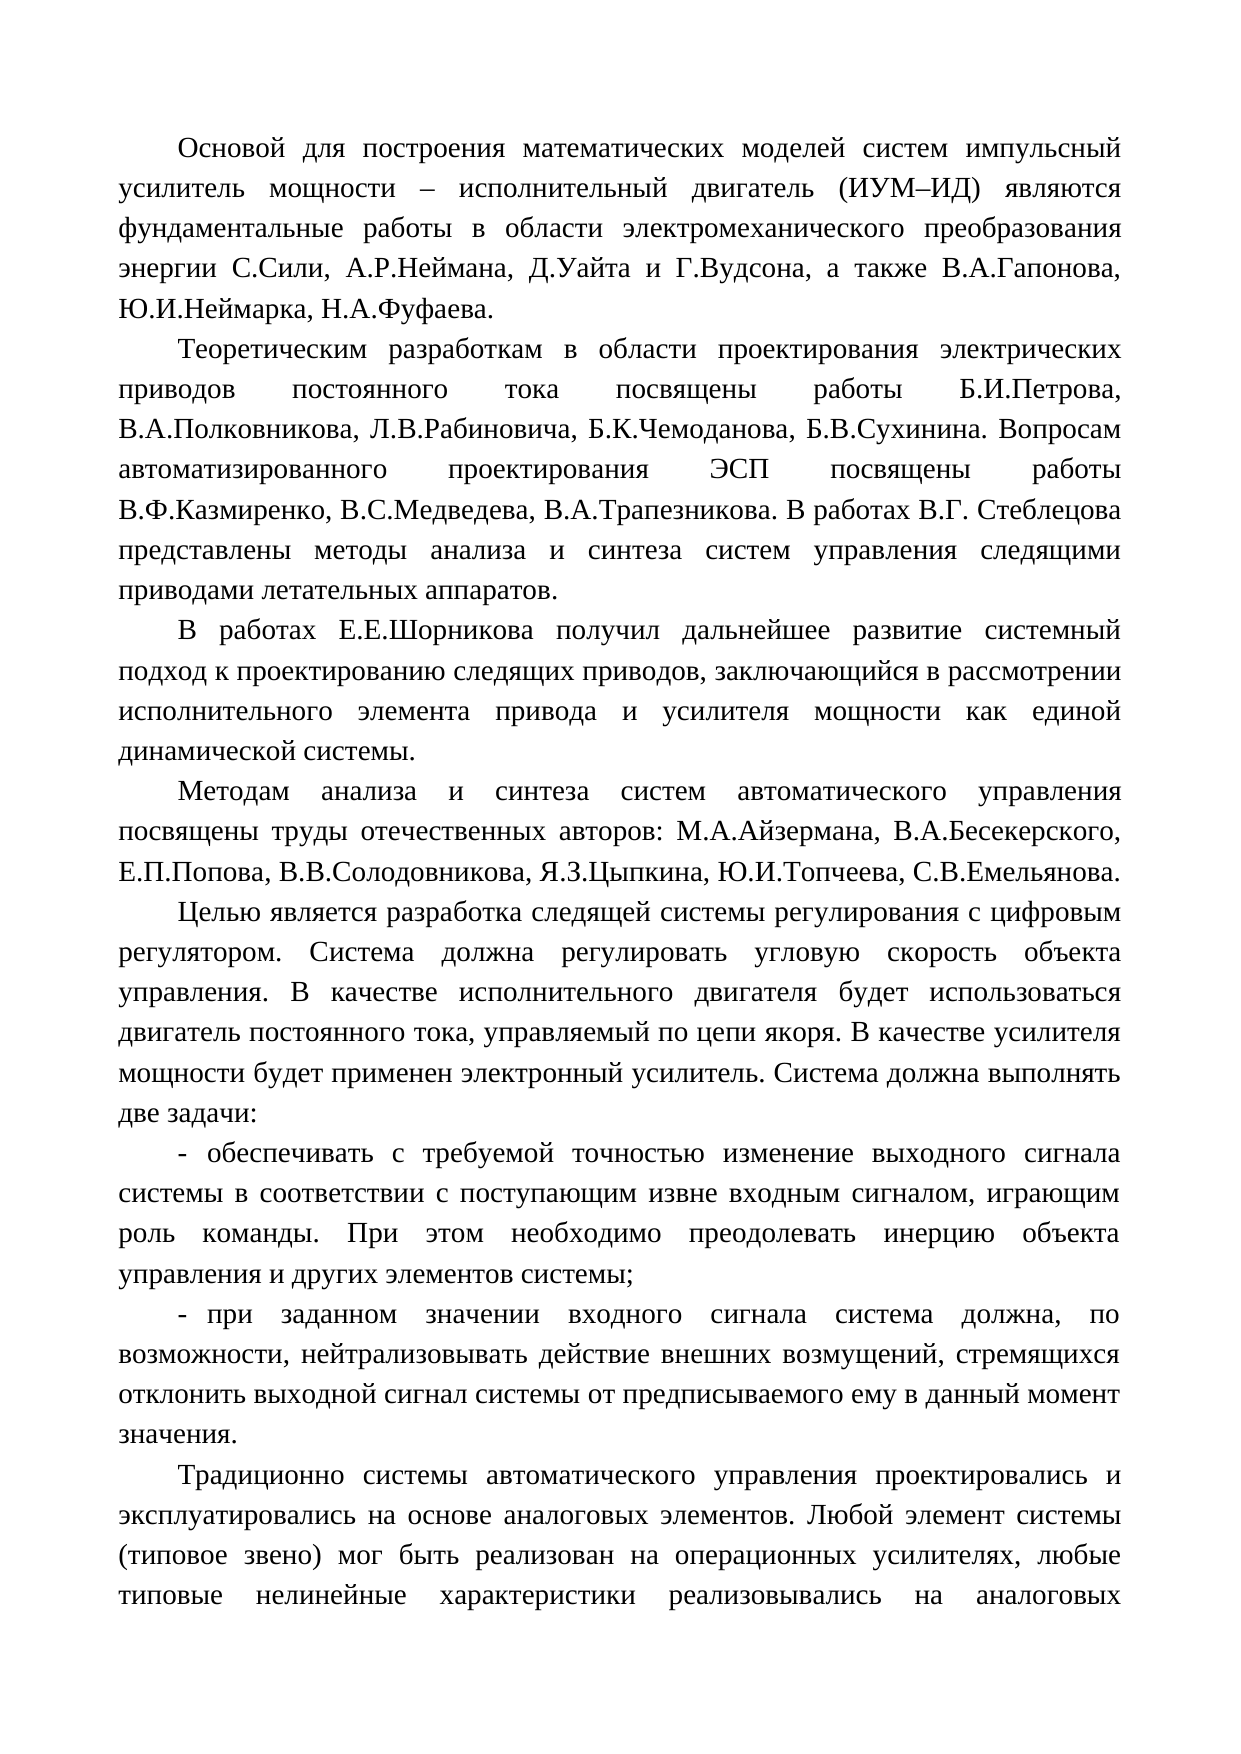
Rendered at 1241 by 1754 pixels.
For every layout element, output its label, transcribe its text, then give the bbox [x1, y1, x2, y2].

text Методам анализа и синтеза систем автоматического управления посвящены труды отечественных авторов: М.А.Айзермана, В.А.Бесекерского, Е.П.Попова, В.В.Солодовникова, Я.З.Цыпкина, Ю.И.Топчеева, С.В.Емельянова. [118, 773, 1122, 887]
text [118, 1457, 1122, 1611]
text В работах Е.Е.Шорникова получил дальнейшее развитие системный подход к проектированию следящих приводов, заключающийся в рассмотрении исполнительного элемента привода и усилителя мощности как единой динамической системы. [118, 612, 1122, 767]
list при заданном значении входного сигнала система должна, по возможности, нейтрализовывать действие внешних возмущений, стремящихся отклонить выходной сигнал системы от предписываемого ему в данный момент значения. [118, 1296, 1121, 1450]
text Теоретическим разработкам в области проектирования электрических приводов постоянного тока посвящены работы Б.И.Петрова, В.А.Полковникова, Л.В.Рабиновича, Б.К.Чемоданова, Б.В.Сухинина. Вопросам автоматизированного проектирования ЭСП посвящены работы В.Ф.Казмиренко, В.С.Медведева, В.А.Трапезникова. В работах В.Г. Стеблецова представлены методы анализа и синтеза систем управления следящими приводами летательных аппаратов. [118, 331, 1122, 606]
text Целью является разработка следящей системы регулирования с цифровым регулятором. Система должна регулировать угловую скорость объекта управления. В качестве исполнительного двигателя будет использоваться двигатель постоянного тока, управляемый по цепи якоря. В качестве усилителя мощности будет применен электронный усилитель. Система должна выполнять две задачи: [118, 894, 1122, 1128]
list обеспечивать с требуемой точностью изменение выходного сигнала системы в соответствии с поступающим извне входным сигналом, играющим роль команды. При этом необходимо преодолевать инерцию объекта управления и других элементов системы; [118, 1135, 1121, 1289]
text Основой для построения математических моделей систем импульсный усилитель мощности – исполнительный двигатель (ИУМ–ИД) являются фундаментальные работы в области электромеханического преобразования энергии С.Сили, А.Р.Неймана, Д.Уайта и Г.Вудсона, а также В.А.Гапонова, Ю.И.Неймарка, Н.А.Фуфаева. [118, 130, 1122, 324]
